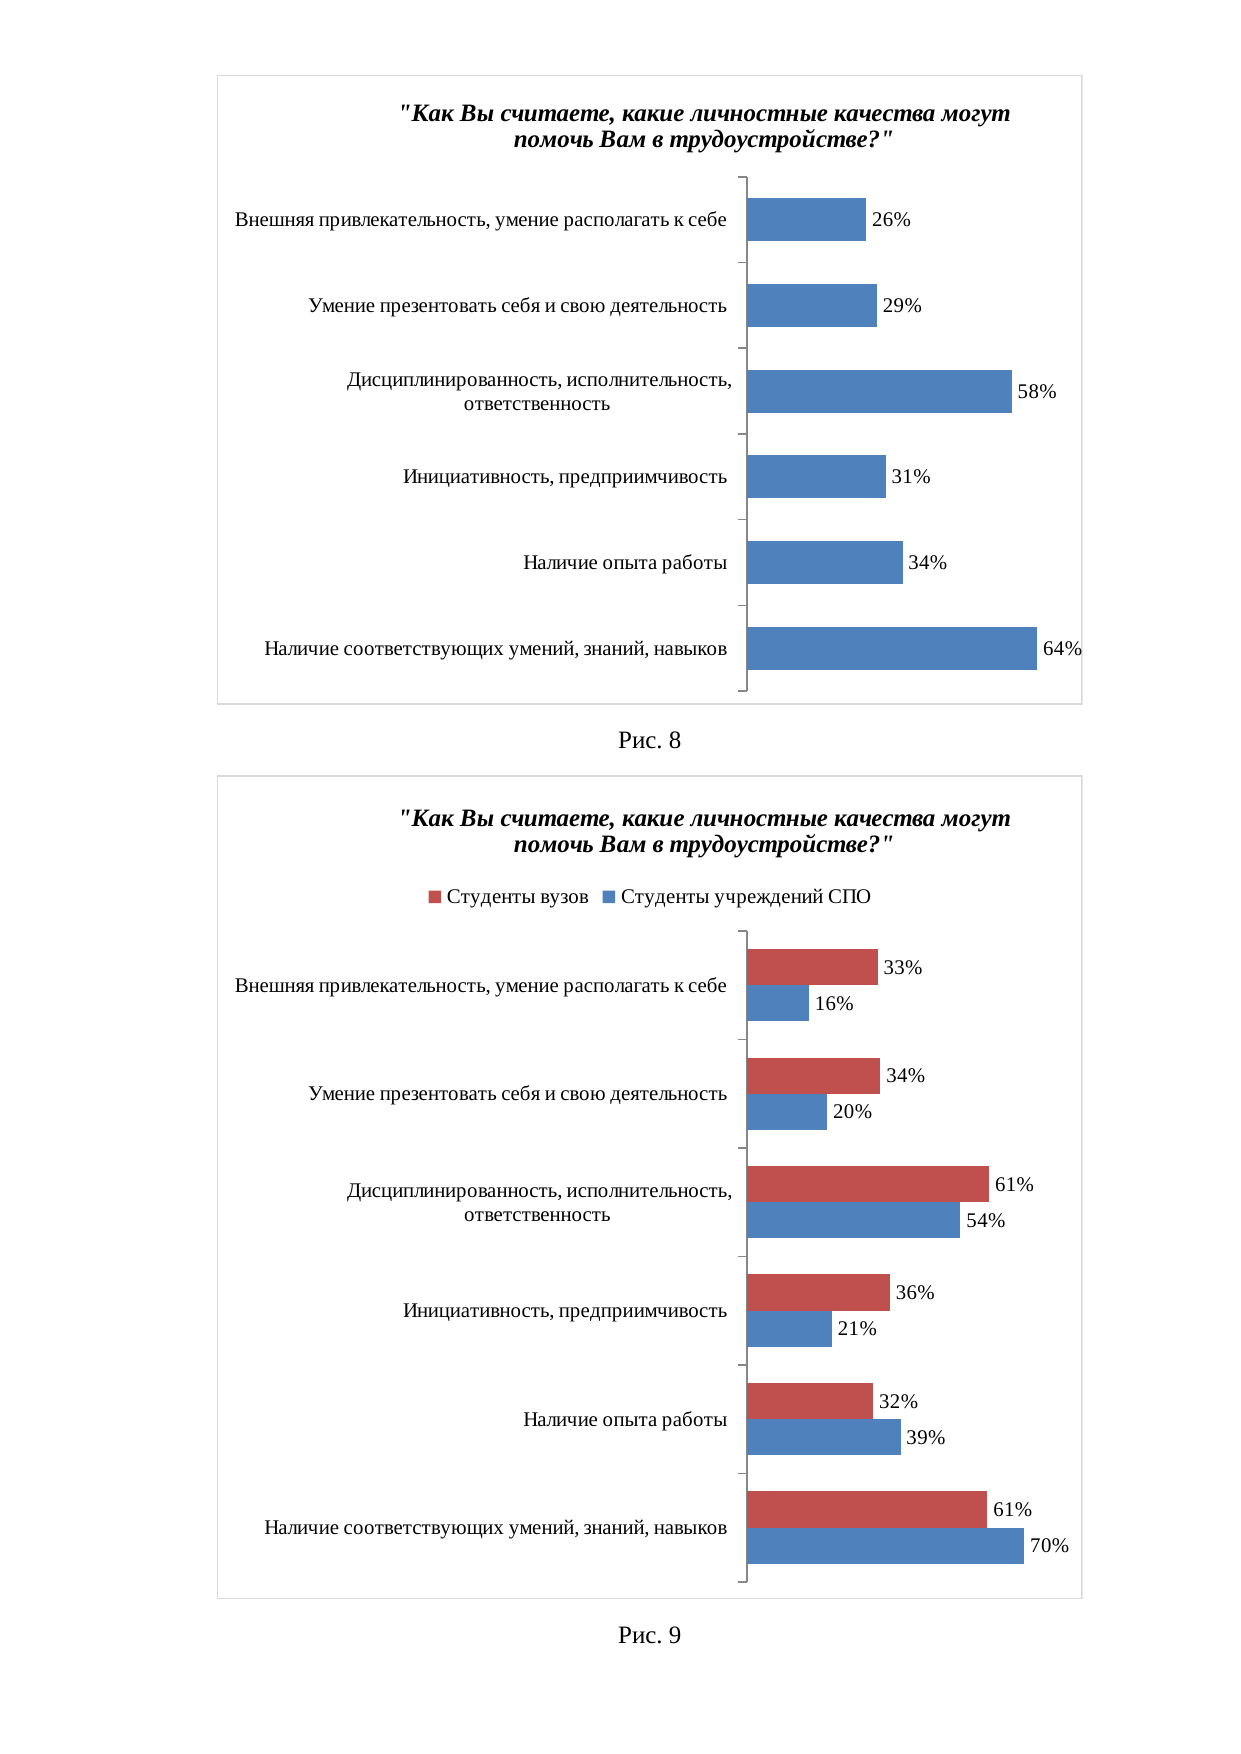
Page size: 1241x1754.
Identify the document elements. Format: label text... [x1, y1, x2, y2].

text Рис. 9 [75, 1620, 1165, 1649]
text Рис. 8 [75, 726, 1165, 754]
